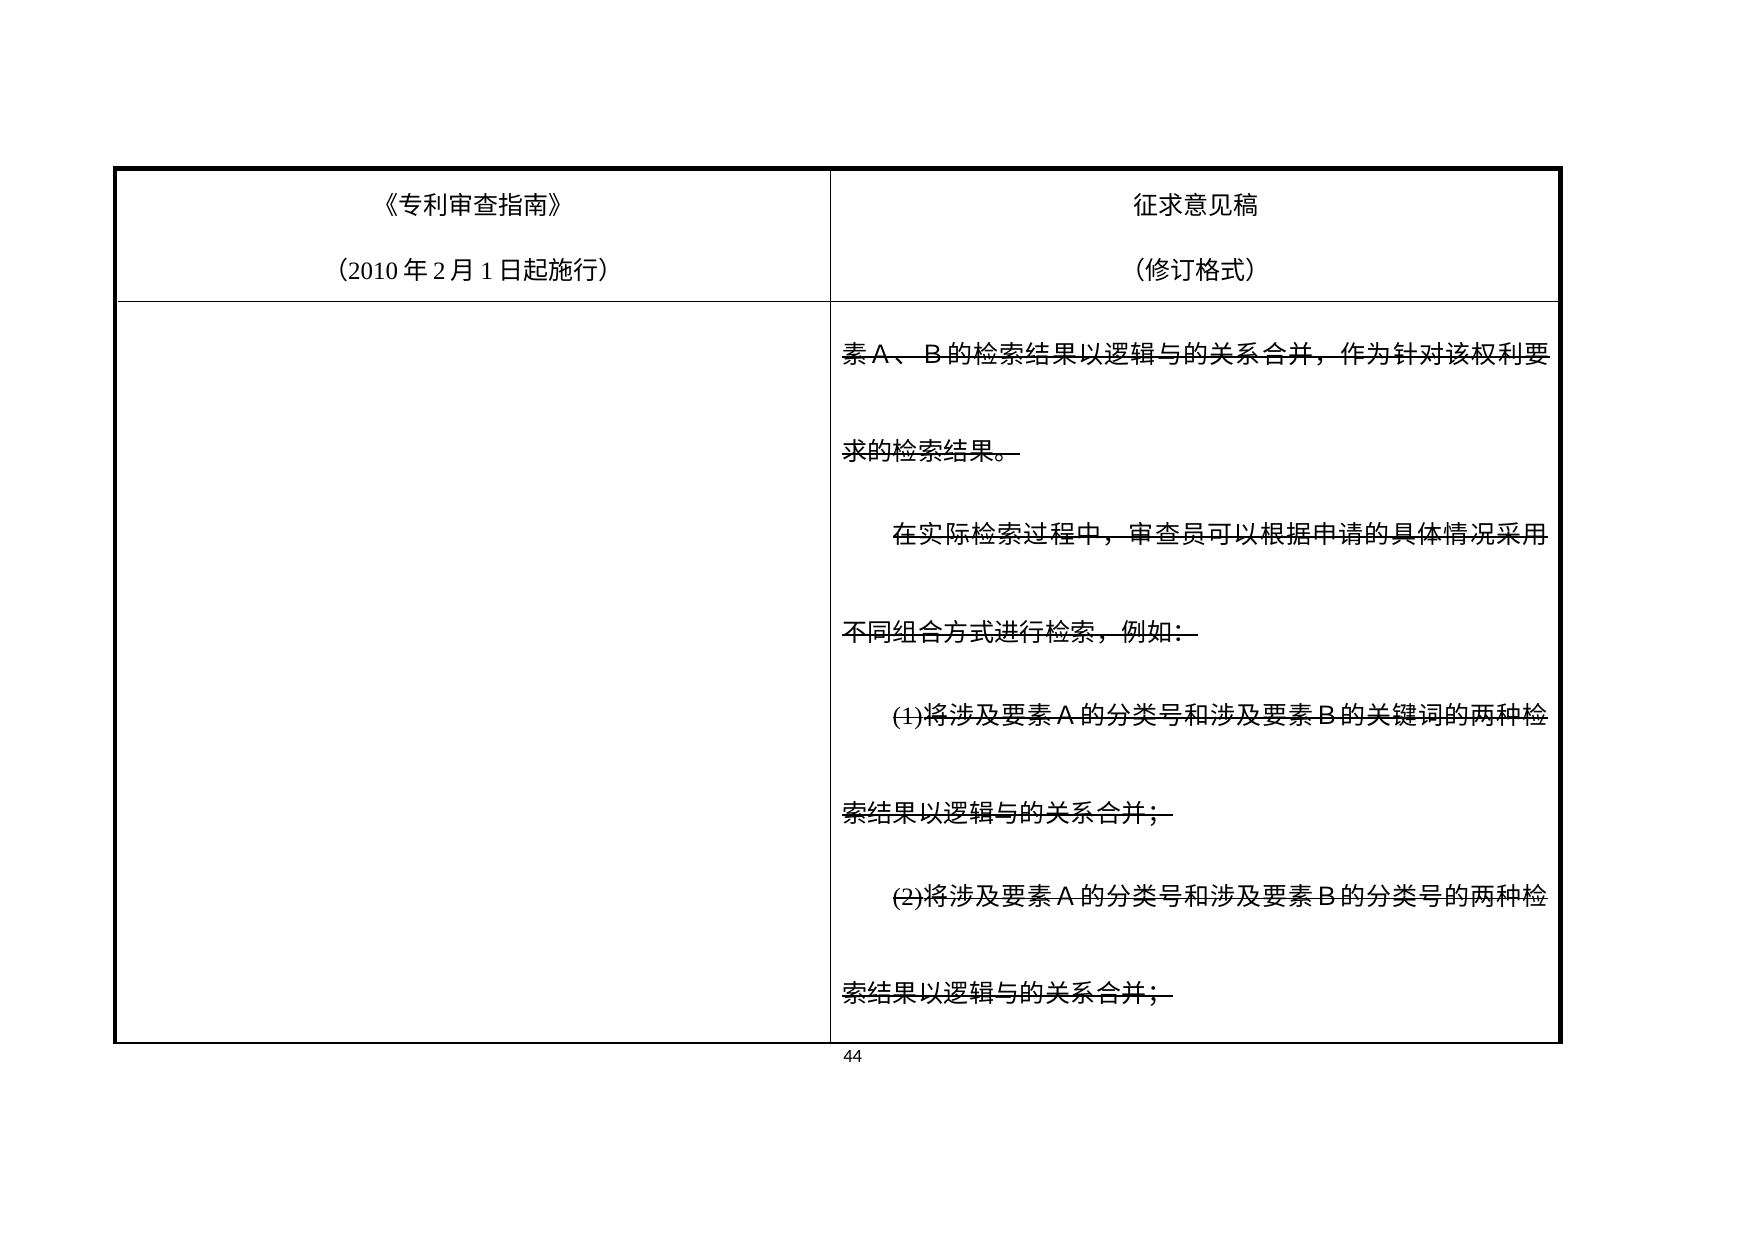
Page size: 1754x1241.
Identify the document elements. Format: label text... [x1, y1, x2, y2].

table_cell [831, 302, 1558, 1042]
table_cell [117, 302, 830, 1042]
table_header 征求意见稿 （修订格式） [831, 171, 1558, 301]
table_header 《专利审查指南》 （施行） [117, 171, 830, 301]
